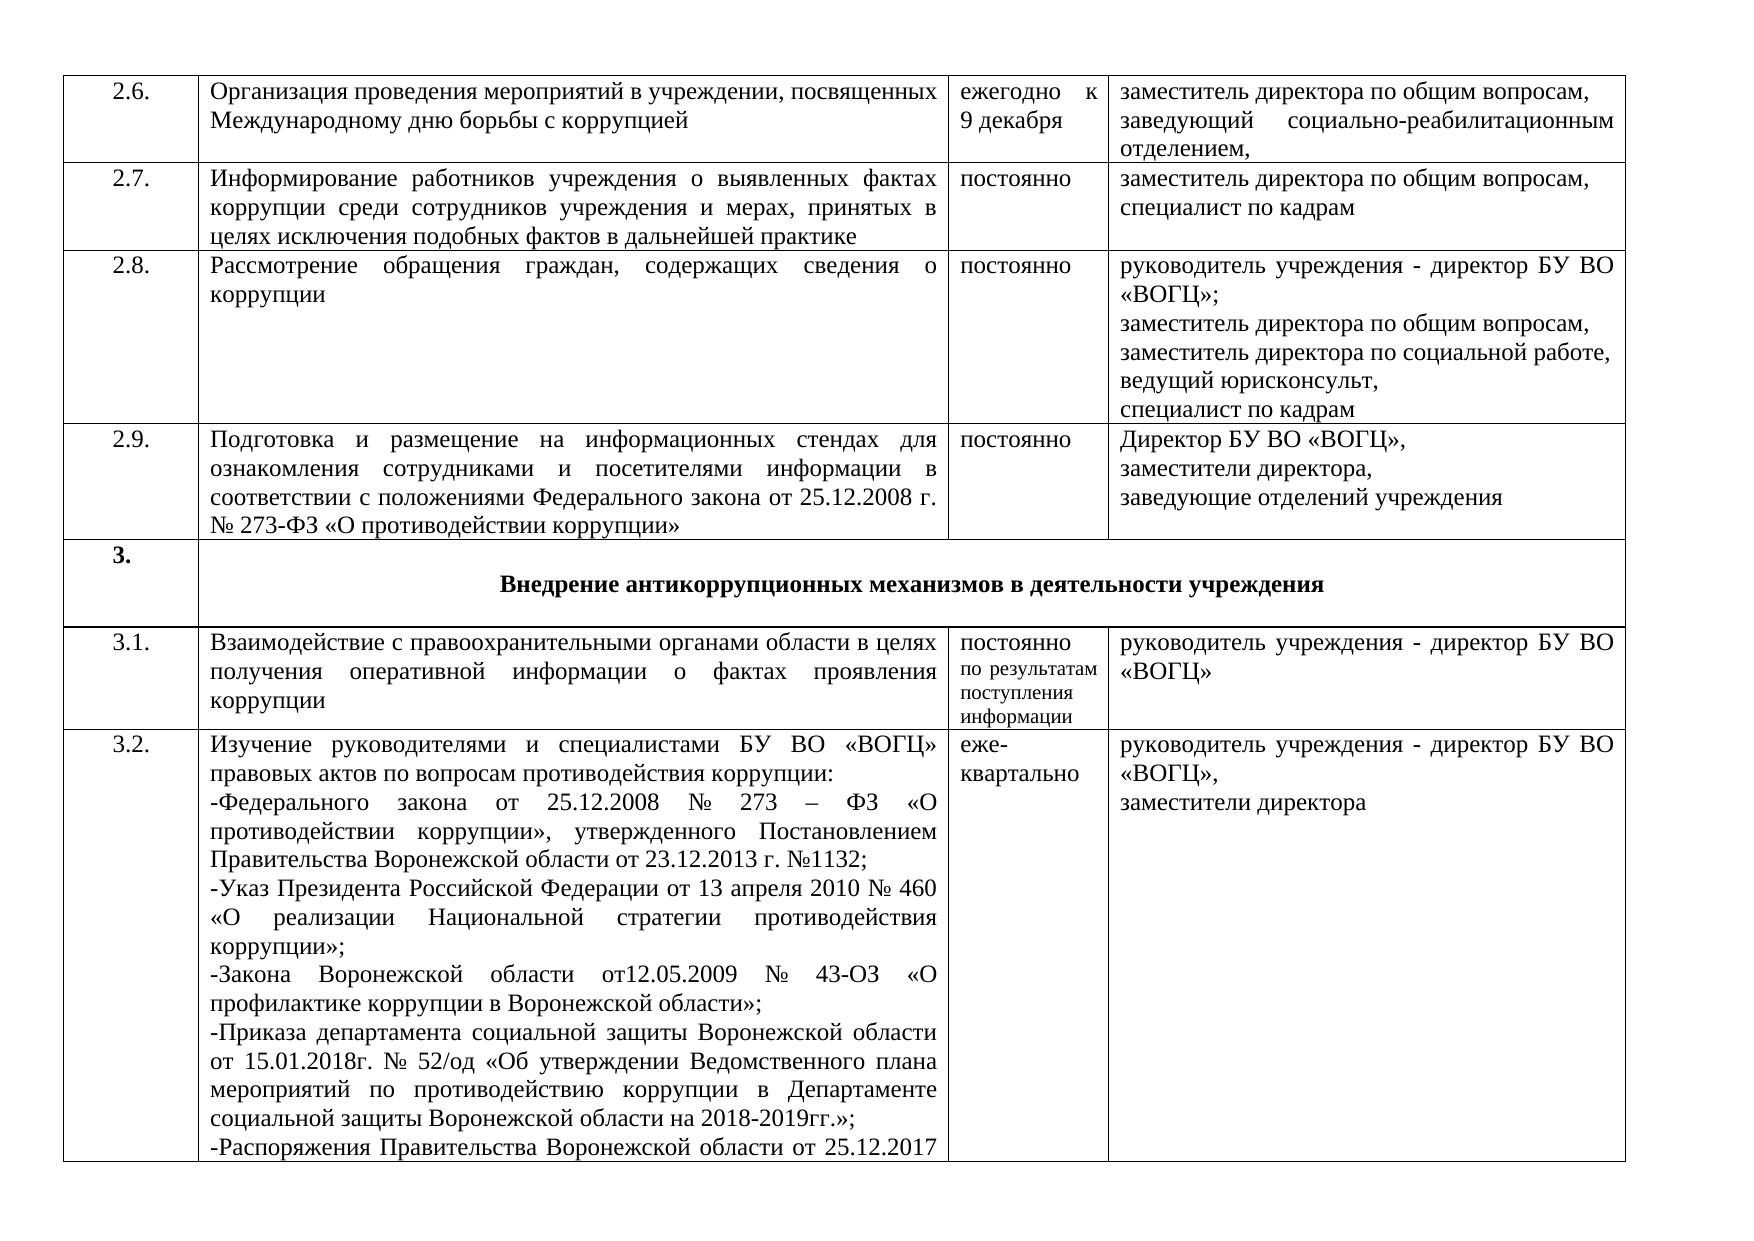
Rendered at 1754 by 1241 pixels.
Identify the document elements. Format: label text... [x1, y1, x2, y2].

table_cell Подготовка и размещение на информационных стендах для ознакомления сотрудниками и посетителями информации в соответствии с положениями Федерального закона от 25.12.2008 г. № 273-ФЗ «О противодействии коррупции» [199, 424, 948, 539]
table_cell [64, 76, 198, 162]
table_cell постоянно по результатам поступления информации [949, 628, 1108, 728]
table_cell [64, 628, 198, 728]
table_cell заместитель директора по общим вопросам, заведующий социально-реабилитационным отделением, [1109, 76, 1625, 162]
table_cell [64, 730, 198, 1161]
table_cell Рассмотрение обращения граждан, содержащих сведения о коррупции [199, 251, 948, 423]
table_cell ежегодно к 9 декабря [949, 76, 1108, 162]
table_cell Информирование работников учреждения о выявленных фактах коррупции среди сотрудников учреждения и мерах, принятых в целях исключения подобных фактов в дальнейшей практике [199, 163, 948, 249]
table_cell постоянно [949, 251, 1108, 423]
table_cell руководитель учреждения - директор БУ ВО «ВОГЦ» [1109, 628, 1625, 728]
table_cell заместитель директора по общим вопросам, специалист по кадрам [1109, 163, 1625, 249]
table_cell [1109, 730, 1625, 1161]
table_cell постоянно [949, 424, 1108, 539]
table_cell Взаимодействие с правоохранительными органами области в целях получения оперативной информации о фактах проявления коррупции [199, 628, 948, 728]
table_cell руководитель учреждения - директор БУ ВО «ВОГЦ»; заместитель директора по общим вопросам, заместитель директора по социальной работе, ведущий юрисконсульт, специалист по кадрам [1109, 251, 1625, 423]
table_cell постоянно [949, 163, 1108, 249]
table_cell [199, 730, 948, 1161]
table_cell еже-квартально [949, 730, 1108, 1161]
table_cell [64, 424, 198, 539]
table_cell Внедрение антикоррупционных механизмов в деятельности учреждения [199, 540, 1625, 626]
table_cell [64, 251, 198, 423]
table_cell [64, 163, 198, 249]
table_cell Организация проведения мероприятий в учреждении, посвященных Международному дню борьбы с коррупцией [199, 76, 948, 162]
table_cell [64, 540, 198, 626]
table_cell Директор БУ ВО «ВОГЦ», заместители директора, заведующие отделений учреждения [1109, 424, 1625, 539]
